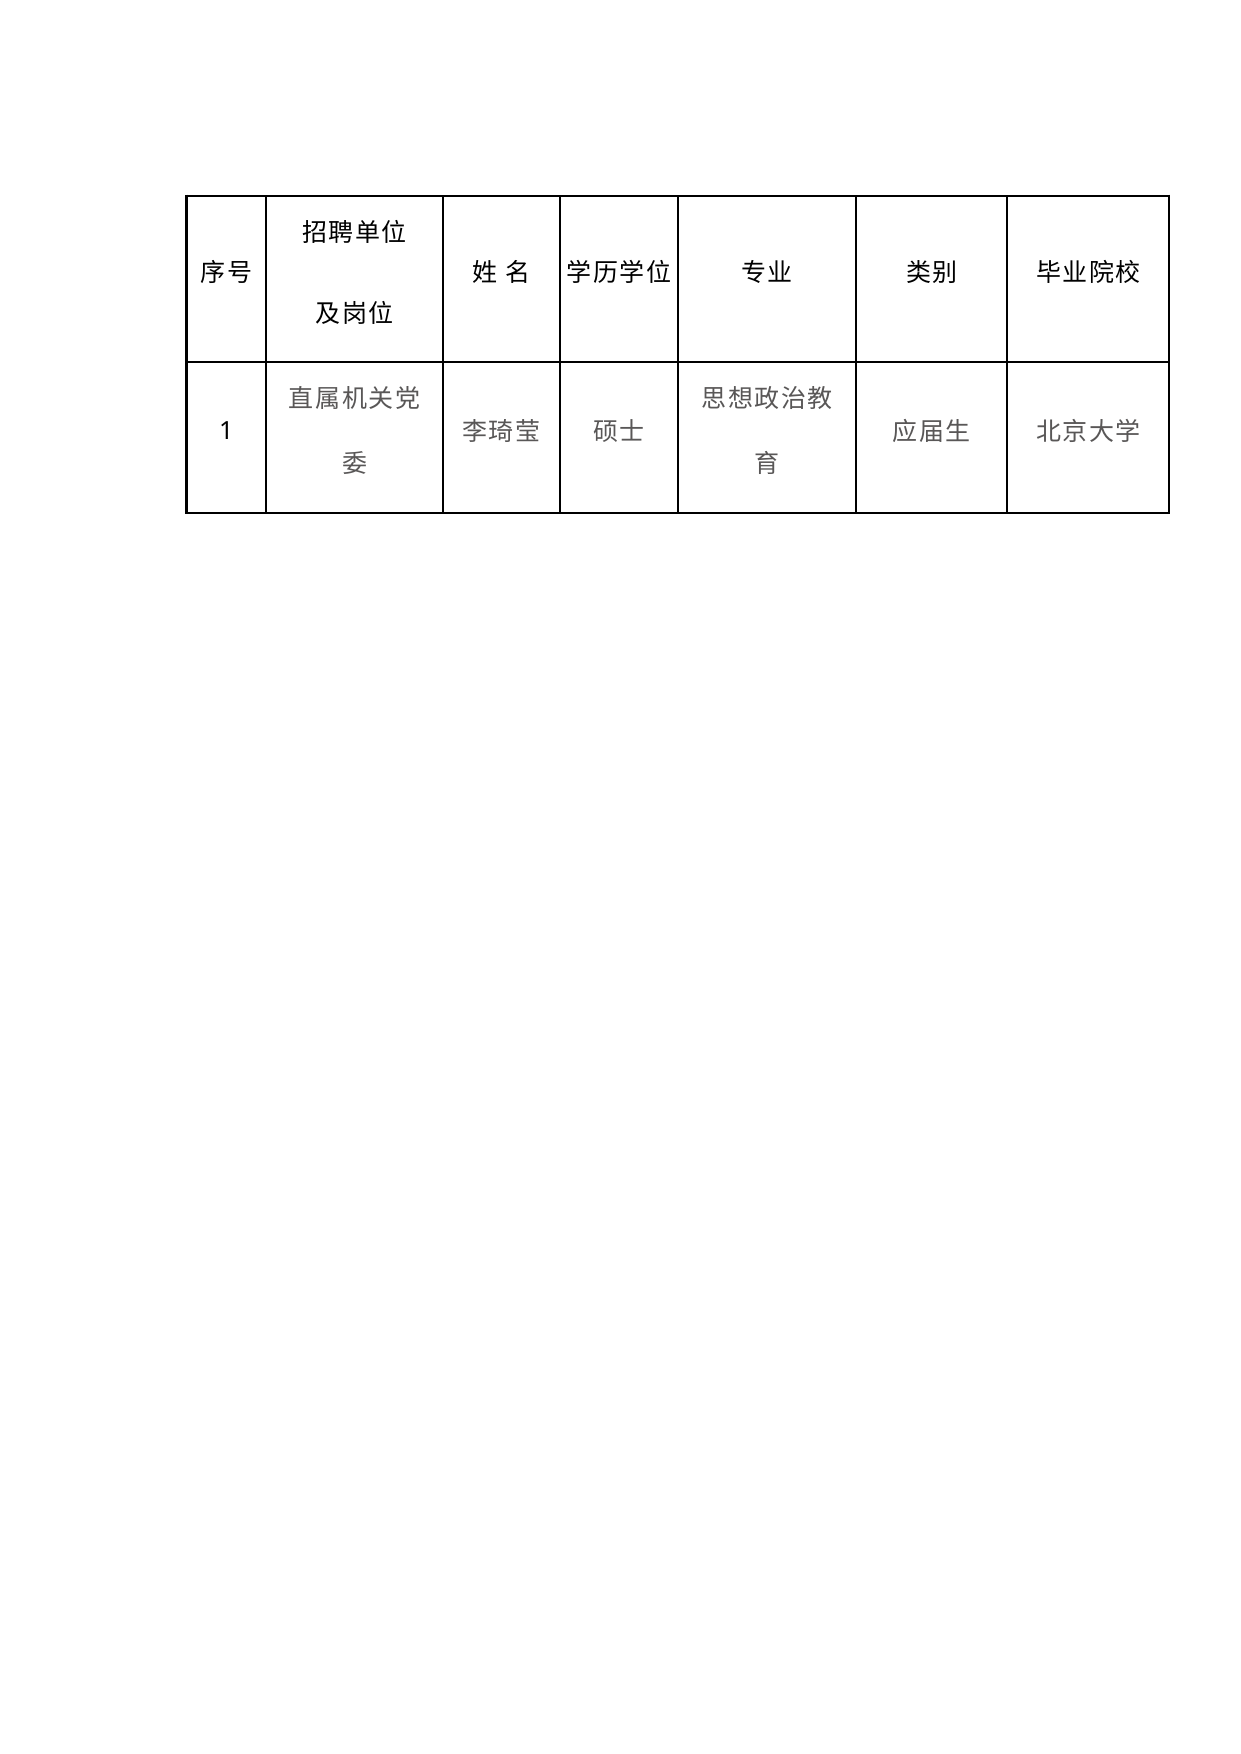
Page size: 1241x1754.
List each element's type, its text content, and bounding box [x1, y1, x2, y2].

table_cell 思想政治教育 [679, 363, 855, 512]
table_header 类别 [857, 197, 1006, 361]
table_header 姓 名 [444, 197, 559, 361]
table_cell 李琦莹 [444, 363, 559, 512]
table_header 序号 [188, 197, 265, 361]
table_header 毕业院校 [1008, 197, 1168, 361]
table_cell 直属机关党委 [267, 363, 442, 512]
table_cell 北京大学 [1008, 363, 1168, 512]
table_header 专业 [679, 197, 855, 361]
table_header 学历学位 [561, 197, 677, 361]
table_header 招聘单位 及岗位 [267, 197, 442, 361]
table_cell 硕士 [561, 363, 677, 512]
table_cell 应届生 [857, 363, 1006, 512]
table_cell 1 [188, 363, 265, 512]
